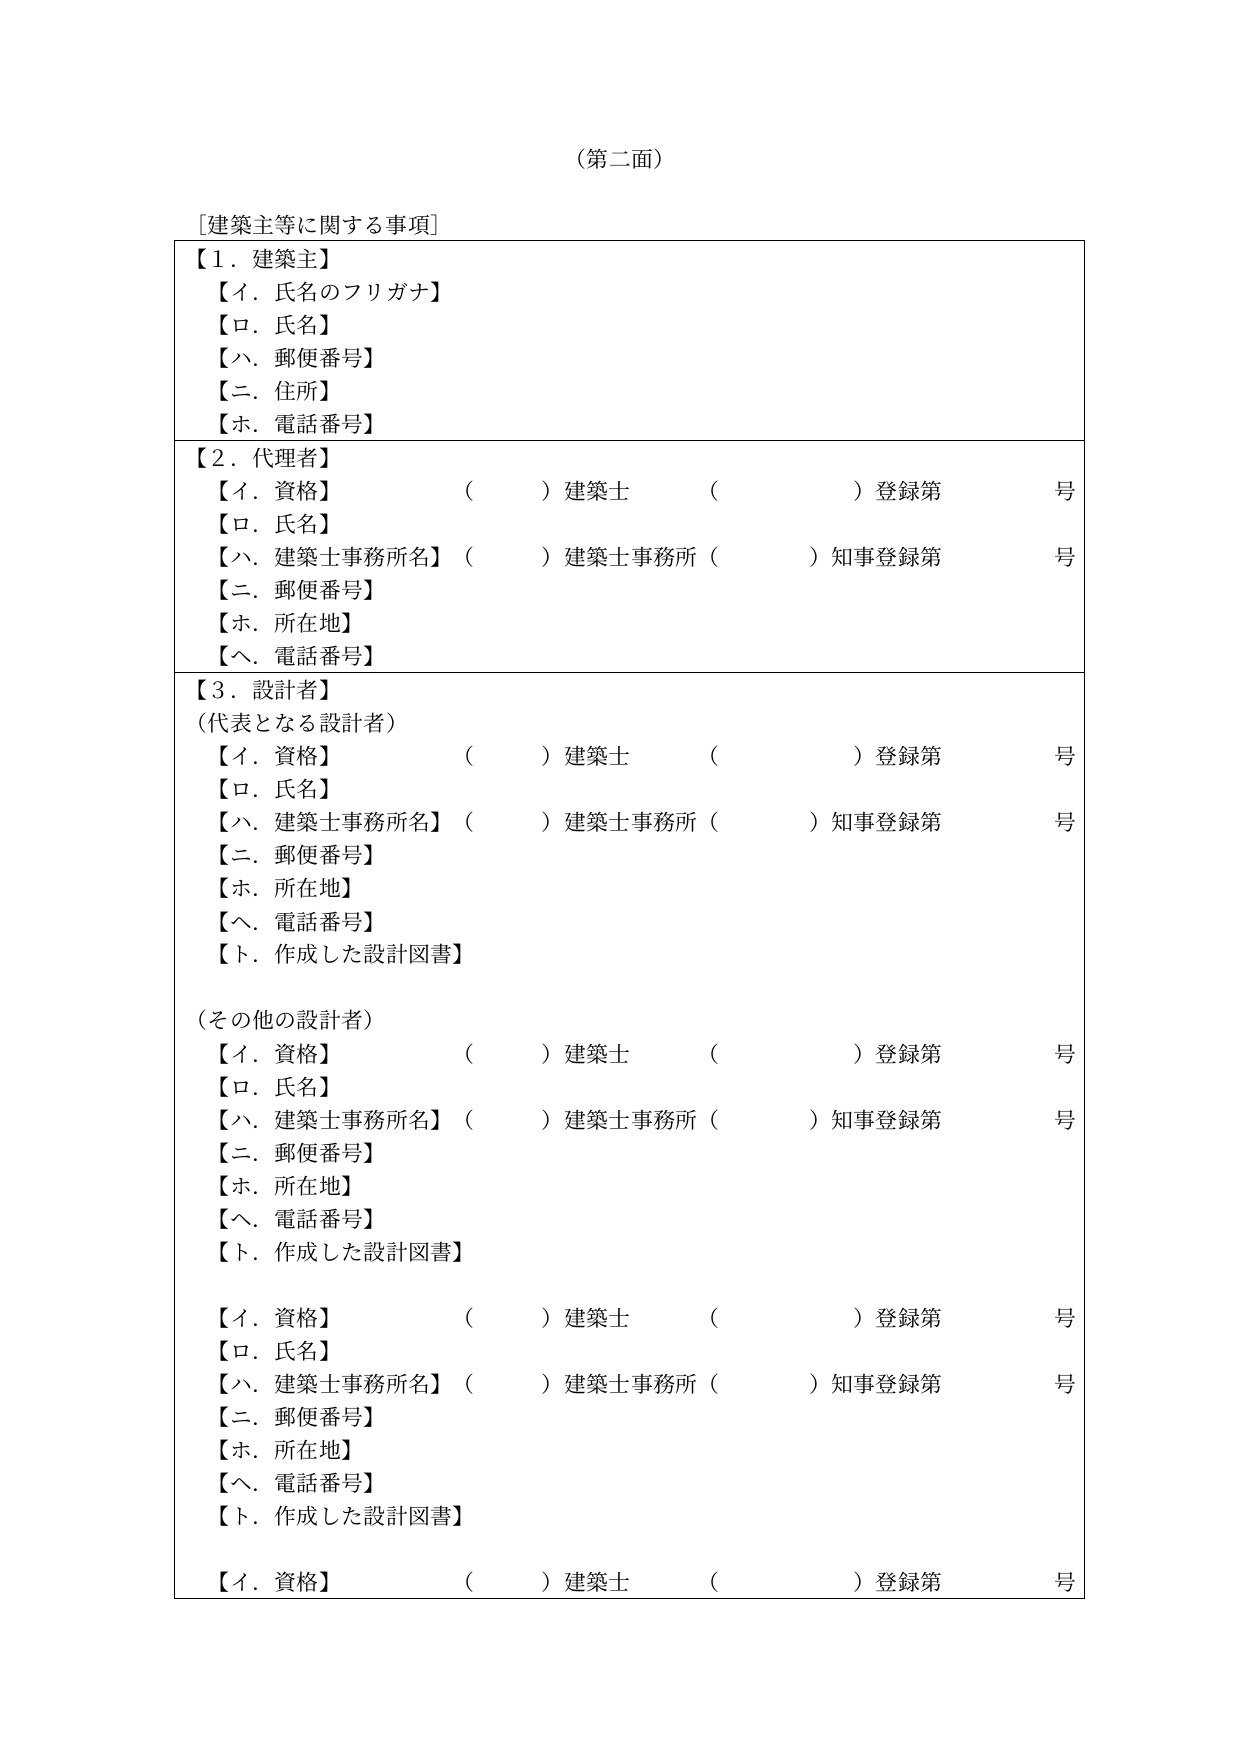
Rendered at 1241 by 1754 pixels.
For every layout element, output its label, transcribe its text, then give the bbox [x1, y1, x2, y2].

text ［建築主等に関する事項］ [118, 207, 1122, 240]
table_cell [175, 673, 1084, 1597]
table_header 【１．建築主】 【イ．氏名のフリガナ】 【ロ．氏名】 【ハ．郵便番号】 【ニ．住所】 【ホ．電話番号】 [175, 241, 1084, 439]
text （第二面） [118, 141, 1122, 174]
table_cell 【２．代理者】 【イ．資格】 （ ）建築士 （ ）登録第 号 【ロ．氏名】 【ハ．建築士事務所名】（ ）建築士事務所（ ）知事登録第 号 【ニ．郵便番号】 【ホ．所在地】 【ヘ．電話番号】 [175, 441, 1084, 672]
